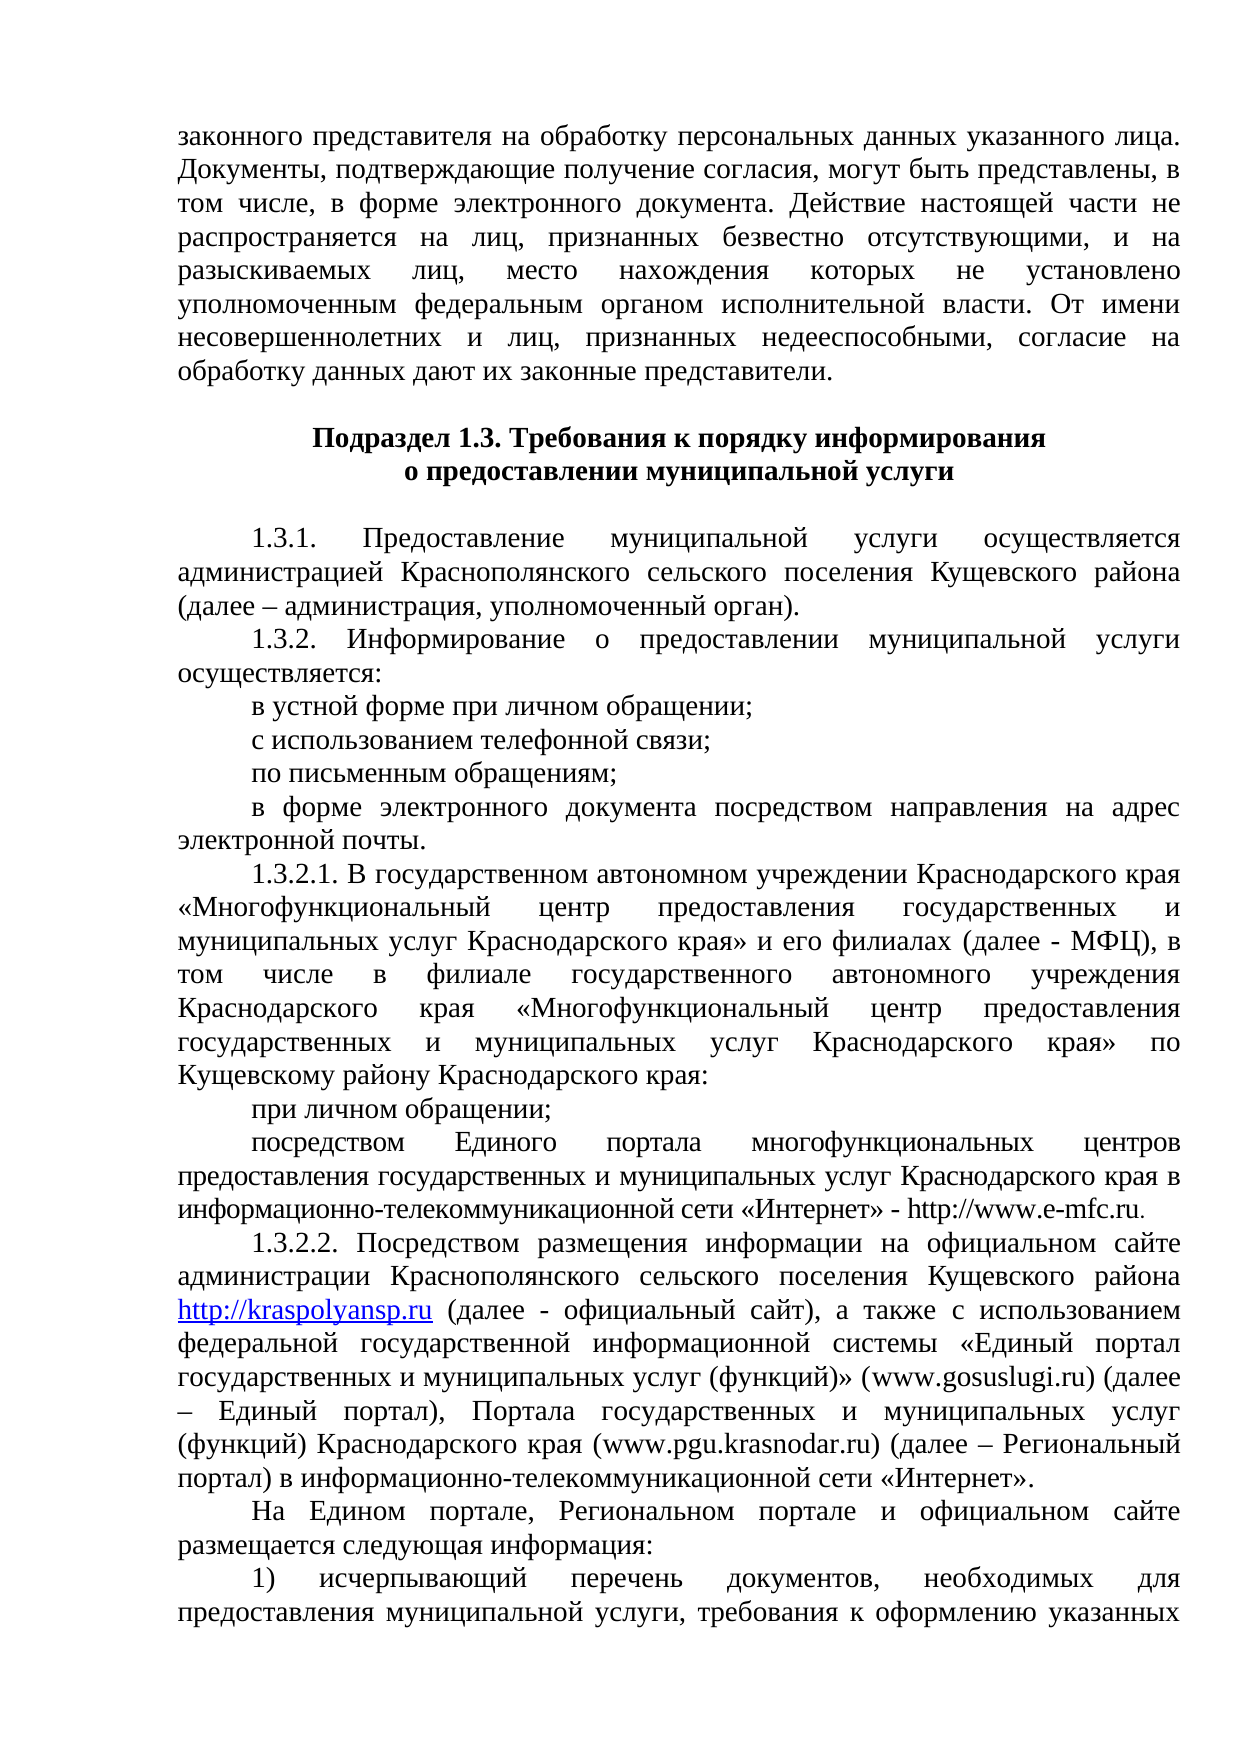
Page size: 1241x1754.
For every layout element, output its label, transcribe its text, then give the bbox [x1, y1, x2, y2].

text На Едином портале, Региональном портале и официальном сайте размещается следующая информация: [177, 1493, 1181, 1560]
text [177, 118, 1181, 386]
text в устной форме при личном обращении; [177, 688, 1181, 722]
text с использованием телефонной связи; [177, 722, 1181, 755]
text в форме электронного документа посредством направления на адрес электронной почты. [177, 789, 1181, 856]
text по письменным обращениям; [177, 755, 1181, 789]
text Подраздел 1.3. Требования к порядку информирования [177, 420, 1181, 453]
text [177, 1560, 1181, 1627]
text о предоставлении муниципальной услуги [177, 453, 1181, 487]
text 1.3.2.2. Посредством размещения информации на официальном сайте администрации Краснополянского сельского поселения Кущевского района http://kraspolyansp.ru (далее - официальный сайт), а также с использованием федеральной государственной информационной системы «Единый портал государственных и муниципальных услуг (функций)» (www.gosuslugi.ru) (далее – Единый портал), Портала государственных и муниципальных услуг (функций) Краснодарского края (www.pgu.krasnodar.ru) (далее – Региональный портал) в информационно-телекоммуникационной сети «Интернет». [177, 1225, 1181, 1493]
text 1.3.2.1. В государственном автономном учреждении Краснодарского края «Многофункциональный центр предоставления государственных и муниципальных услуг Краснодарского края» и его филиалах (далее - МФЦ), в том числе в филиале государственного автономного учреждения Краснодарского края «Многофункциональный центр предоставления государственных и муниципальных услуг Краснодарского края» по Кущевскому району Краснодарского края: [177, 856, 1181, 1091]
text 1.3.1. Предоставление муниципальной услуги осуществляется администрацией Краснополянского сельского поселения Кущевского района (далее – администрация, уполномоченный орган). [177, 521, 1181, 621]
text 1.3.2. Информирование о предоставлении муниципальной услуги осуществляется: [177, 621, 1181, 688]
text посредством Единого портала многофункциональных центров предоставления государственных и муниципальных услуг Краснодарского края в информационно-телекоммуникационной сети «Интернет» - http://www.e-mfc.ru. [177, 1124, 1181, 1225]
text при личном обращении; [177, 1091, 1181, 1124]
